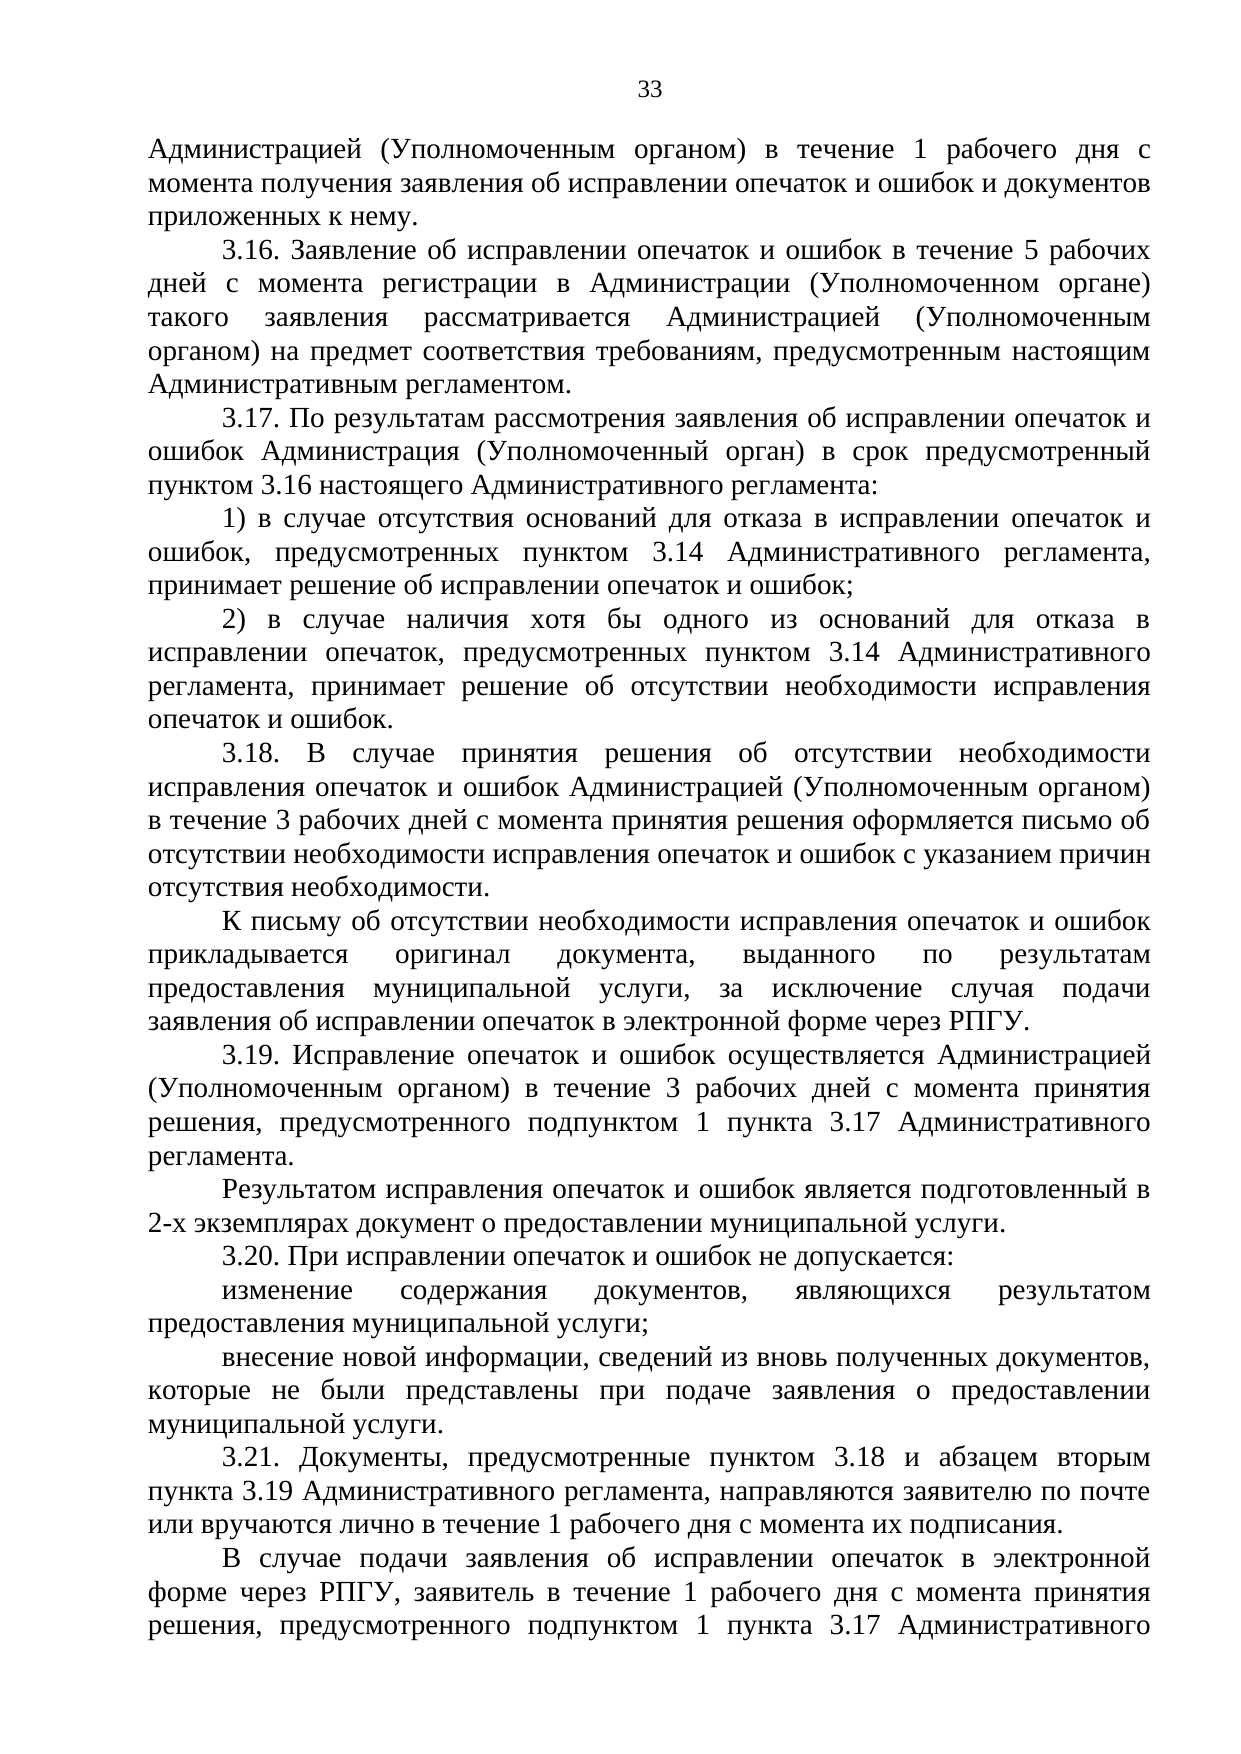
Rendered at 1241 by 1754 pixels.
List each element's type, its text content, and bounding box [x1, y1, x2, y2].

text 3.21. Документы, предусмотренные пунктом 3.18 и абзацем вторым пункта 3.19 Административного регламента, направляются заявителю по почте или вручаются лично в течение 1 рабочего дня с момента их подписания. [148, 1439, 1152, 1540]
text 1) в случае отсутствия оснований для отказа в исправлении опечаток и ошибок, предусмотренных пунктом 3.14 Административного регламента, принимает решение об исправлении опечаток и ошибок; [148, 500, 1152, 601]
text изменение содержания документов, являющихся результатом предоставления муниципальной услуги; [148, 1272, 1152, 1339]
text 3.19. Исправление опечаток и ошибок осуществляется Администрацией (Уполномоченным органом) в течение 3 рабочих дней с момента принятия решения, предусмотренного подпунктом 1 пункта 3.17 Административного регламента. [148, 1037, 1152, 1171]
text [148, 131, 1152, 232]
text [148, 1540, 1152, 1641]
text 3.17. По результатам рассмотрения заявления об исправлении опечаток и ошибок Администрация (Уполномоченный орган) в срок предусмотренный пунктом 3.16 настоящего Административного регламента: [148, 400, 1152, 500]
text 2) в случае наличия хотя бы одного из оснований для отказа в исправлении опечаток, предусмотренных пунктом 3.14 Административного регламента, принимает решение об отсутствии необходимости исправления опечаток и ошибок. [148, 601, 1152, 735]
text 3.16. Заявление об исправлении опечаток и ошибок в течение 5 рабочих дней с момента регистрации в Администрации (Уполномоченном органе) такого заявления рассматривается Администрацией (Уполномоченным органом) на предмет соответствия требованиям, предусмотренным настоящим Административным регламентом. [148, 232, 1152, 400]
text К письму об отсутствии необходимости исправления опечаток и ошибок прикладывается оригинал документа, выданного по результатам предоставления муниципальной услуги, за исключение случая подачи заявления об исправлении опечаток в электронной форме через РПГУ. [148, 903, 1152, 1037]
text Результатом исправления опечаток и ошибок является подготовленный в 2-х экземплярах документ о предоставлении муниципальной услуги. [148, 1171, 1152, 1238]
text 3.18. В случае принятия решения об отсутствии необходимости исправления опечаток и ошибок Администрацией (Уполномоченным органом) в течение 3 рабочих дней с момента принятия решения оформляется письмо об отсутствии необходимости исправления опечаток и ошибок с указанием причин отсутствия необходимости. [148, 735, 1152, 903]
text внесение новой информации, сведений из вновь полученных документов, которые не были представлены при подаче заявления о предоставлении муниципальной услуги. [148, 1339, 1152, 1439]
text 3.20. При исправлении опечаток и ошибок не допускается: [148, 1238, 1152, 1272]
